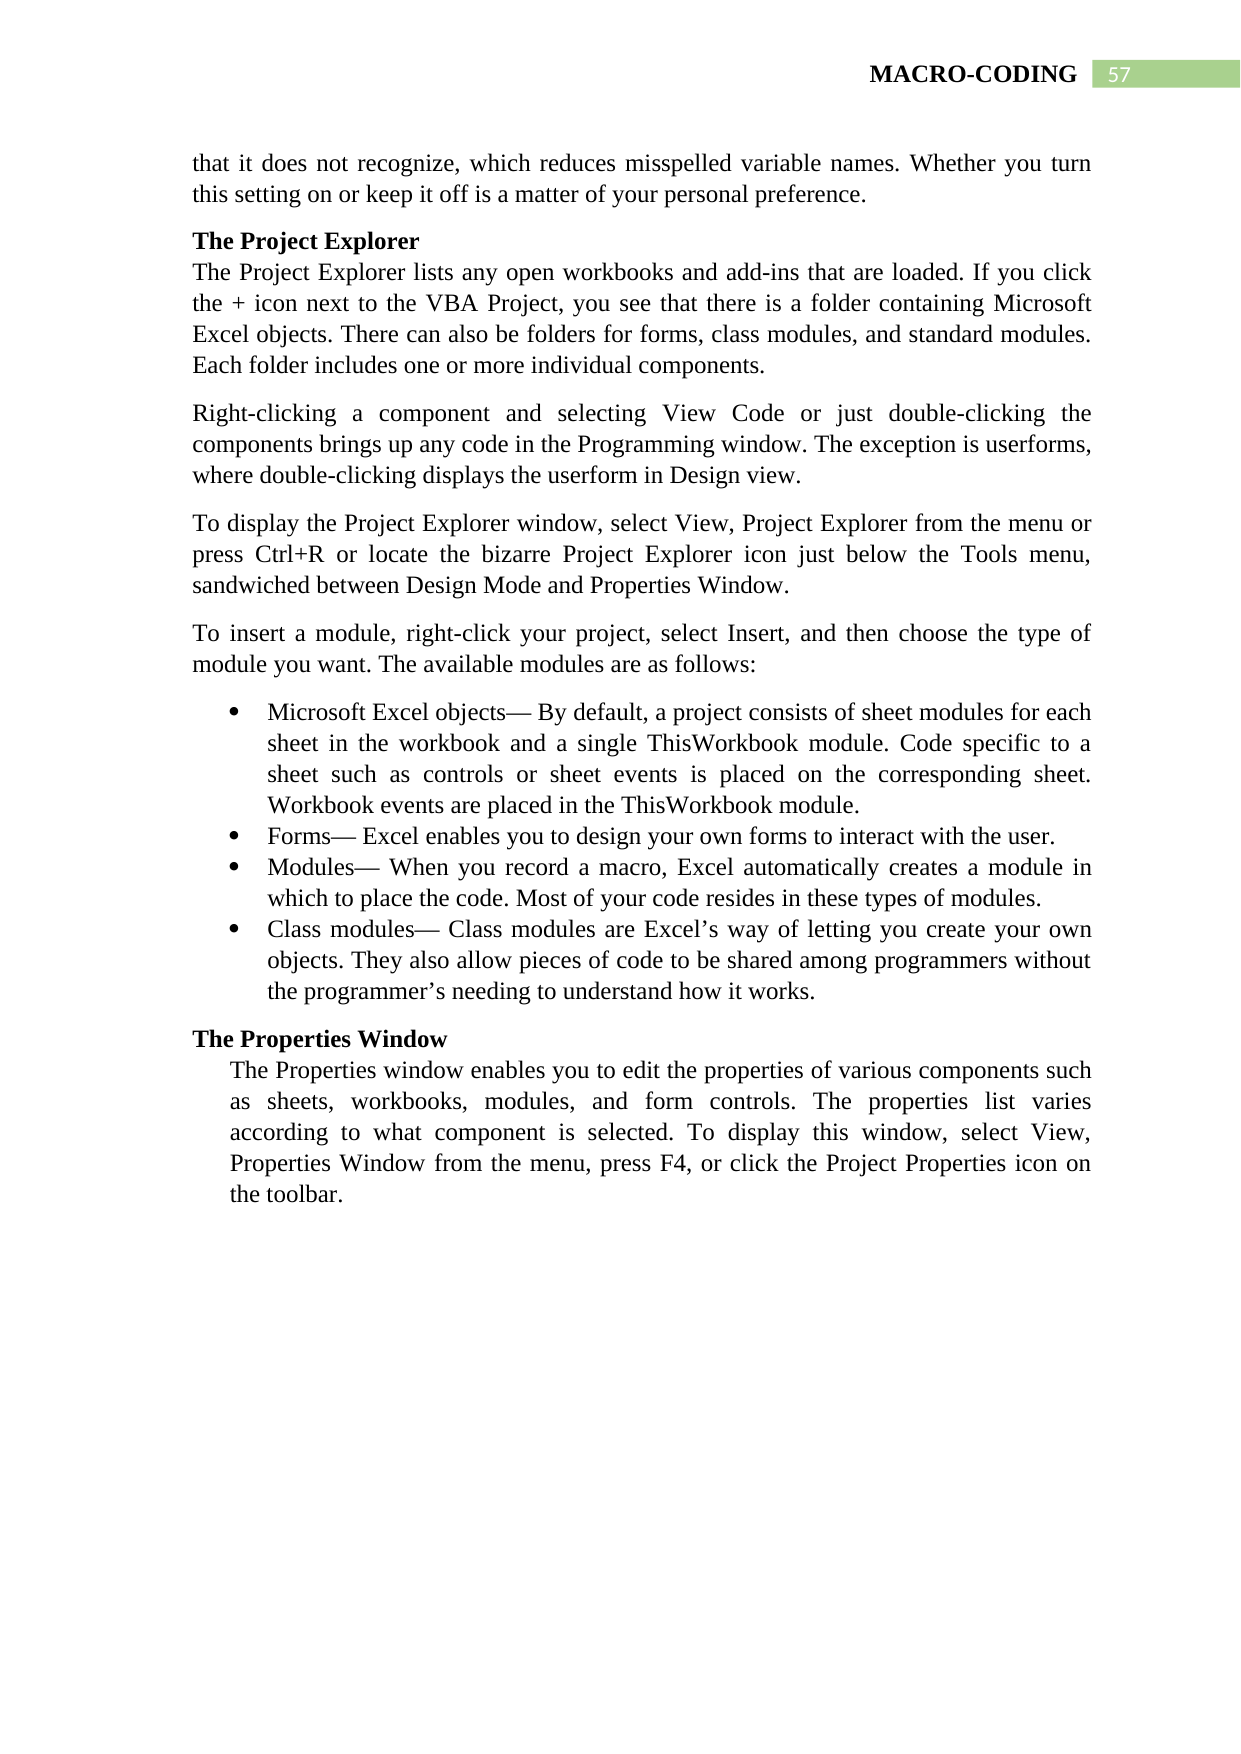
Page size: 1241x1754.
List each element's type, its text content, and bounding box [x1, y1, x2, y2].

subtitle The Properties Window [192, 1024, 1092, 1052]
text The Properties window enables you to edit the properties of various components such as sheets, workbooks, modules, and form controls. The properties list varies according to what component is selected. To display this window, select View, Properties Window from the menu, press F4, or click the Project Properties icon on the toolbar. [229, 1055, 1092, 1208]
text The Project Explorer lists any open workbooks and add-ins that are loaded. If you click the + icon next to the VBA Project, you see that there is a folder containing Microsoft Excel objects. There can also be folders for forms, class modules, and standard modules. Each folder includes one or more individual components. [192, 257, 1092, 379]
text To display the Project Explorer window, select View, Project Explorer from the menu or press Ctrl+R or locate the bizarre Project Explorer icon just below the Tools menu, sandwiched between Design Mode and Properties Window. [192, 508, 1092, 599]
text Right-clicking a component and selecting View Code or just double-clicking the components brings up any code in the Programming window. The exception is userforms, where double-clicking displays the userform in Design view. [192, 398, 1092, 489]
list Forms— Excel enables you to design your own forms to interact with the user. [229, 821, 1092, 849]
list Modules— When you record a macro, Excel automatically creates a module in which to place the code. Most of your code resides in these types of modules. [229, 852, 1092, 912]
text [192, 148, 1092, 207]
list Microsoft Excel objects— By default, a project consists of sheet modules for each sheet in the workbook and a single ThisWorkbook module. Code specific to a sheet such as controls or sheet events is placed on the corresponding sheet. Workbook events are placed in the ThisWorkbook module. [229, 697, 1092, 818]
text To insert a module, right-click your project, select Insert, and then choose the type of module you want. The available modules are as follows: [192, 618, 1092, 678]
list Class modules— Class modules are Excel’s way of letting you create your own objects. They also allow pieces of code to be shared among programmers without the programmer’s needing to understand how it works. [229, 914, 1092, 1005]
subtitle The Project Explorer [192, 226, 1092, 255]
